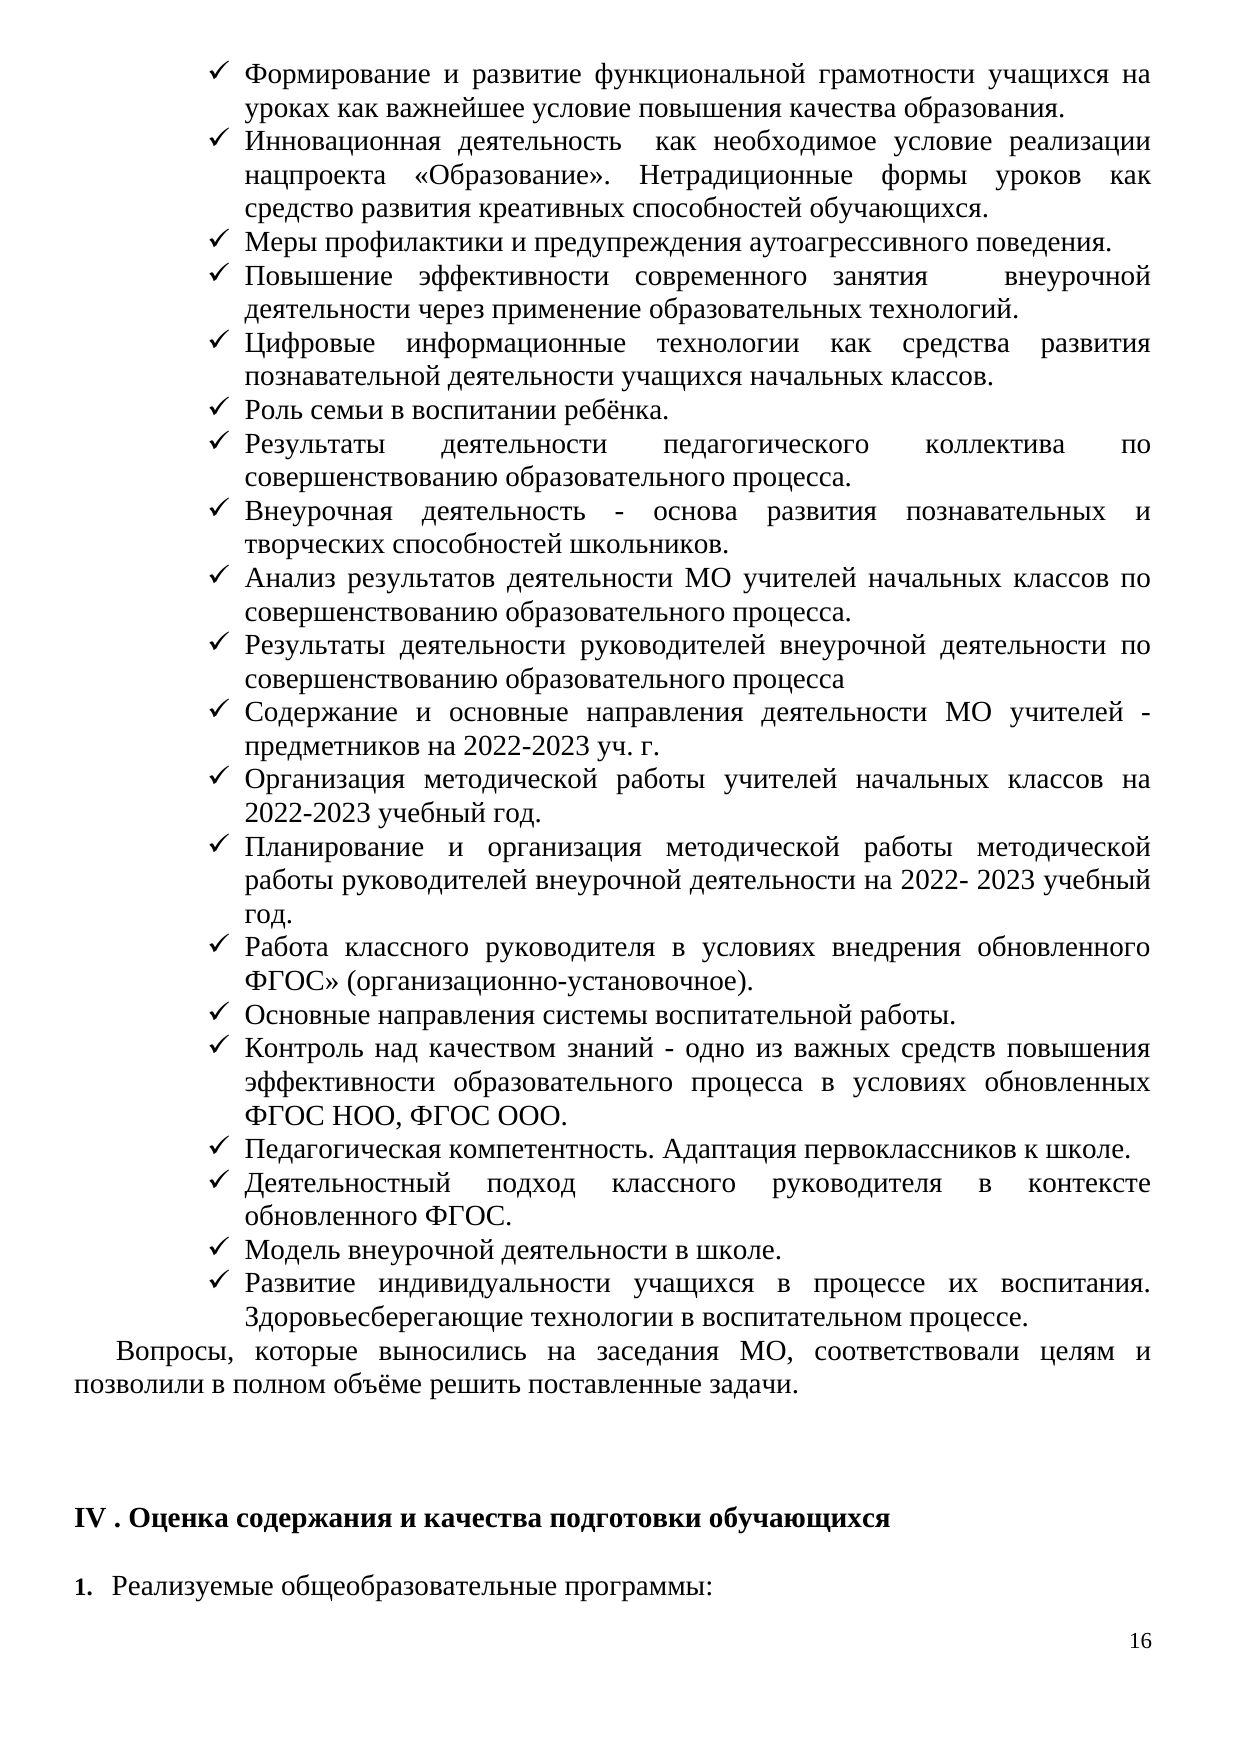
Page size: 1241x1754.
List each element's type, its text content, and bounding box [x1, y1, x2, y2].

text Вопросы, которые выносились на заседания МО, соответствовали целям и позволили в полном объёме решить поставленные задачи. [74, 1333, 1152, 1400]
list Формирование и развитие функциональной грамотности учащихся на уроках как важнейшее условие повышения качества образования. [207, 56, 1152, 123]
list Реализуемые общеобразовательные программы: [74, 1568, 1152, 1601]
list Инновационная деятельность как необходимое условие реализации нацпроекта «Образование». Нетрадиционные формы уроков как средство развития креативных способностей обучающихся. [207, 123, 1152, 224]
text IV . Оценка содержания и качества подготовки обучающихся [74, 1501, 1152, 1534]
list Развитие индивидуальности учащихся в процессе их воспитания. Здоровьесберегающие технологии в воспитательном процессе. [207, 1266, 1152, 1333]
list Анализ результатов деятельности МО учителей начальных классов по совершенствованию образовательного процесса. [207, 560, 1152, 627]
list Основные направления системы воспитательной работы. [207, 997, 1152, 1030]
list Контроль над качеством знаний - одно из важных средств повышения эффективности образовательного процесса в условиях обновленных ФГОС НОО, ФГОС ООО. [207, 1030, 1152, 1131]
list Деятельностный подход классного руководителя в контексте обновленного ФГОС. [207, 1165, 1152, 1232]
list Результаты деятельности педагогического коллектива по совершенствованию образовательного процесса. [207, 426, 1152, 493]
list Меры профилактики и предупреждения аутоагрессивного поведения. [207, 224, 1152, 258]
list Содержание и основные направления деятельности МО учителей - предметников на 2022-2023 уч. г. [207, 694, 1152, 762]
list Роль семьи в воспитании ребёнка. [207, 392, 1152, 426]
list Повышение эффективности современного занятия внеурочной деятельности через применение образовательных технологий. [207, 258, 1152, 325]
list Работа классного руководителя в условиях внедрения обновленного ФГОС» (организационно-установочное). [207, 929, 1152, 997]
list Планирование и организация методической работы методической работы руководителей внеурочной деятельности на 2022- 2023 учебный год. [207, 829, 1152, 929]
list Результаты деятельности руководителей внеурочной деятельности по совершенствованию образовательного процесса [207, 627, 1152, 694]
list Цифровые информационные технологии как средства развития познавательной деятельности учащихся начальных классов. [207, 325, 1152, 392]
list Педагогическая компетентность. Адаптация первоклассников к школе. [207, 1131, 1152, 1165]
list Внеурочная деятельность - основа развития познавательных и творческих способностей школьников. [207, 493, 1152, 560]
list Модель внеурочной деятельности в школе. [207, 1232, 1152, 1266]
list Организация методической работы учителей начальных классов на 2022-2023 учебный год. [207, 762, 1152, 829]
